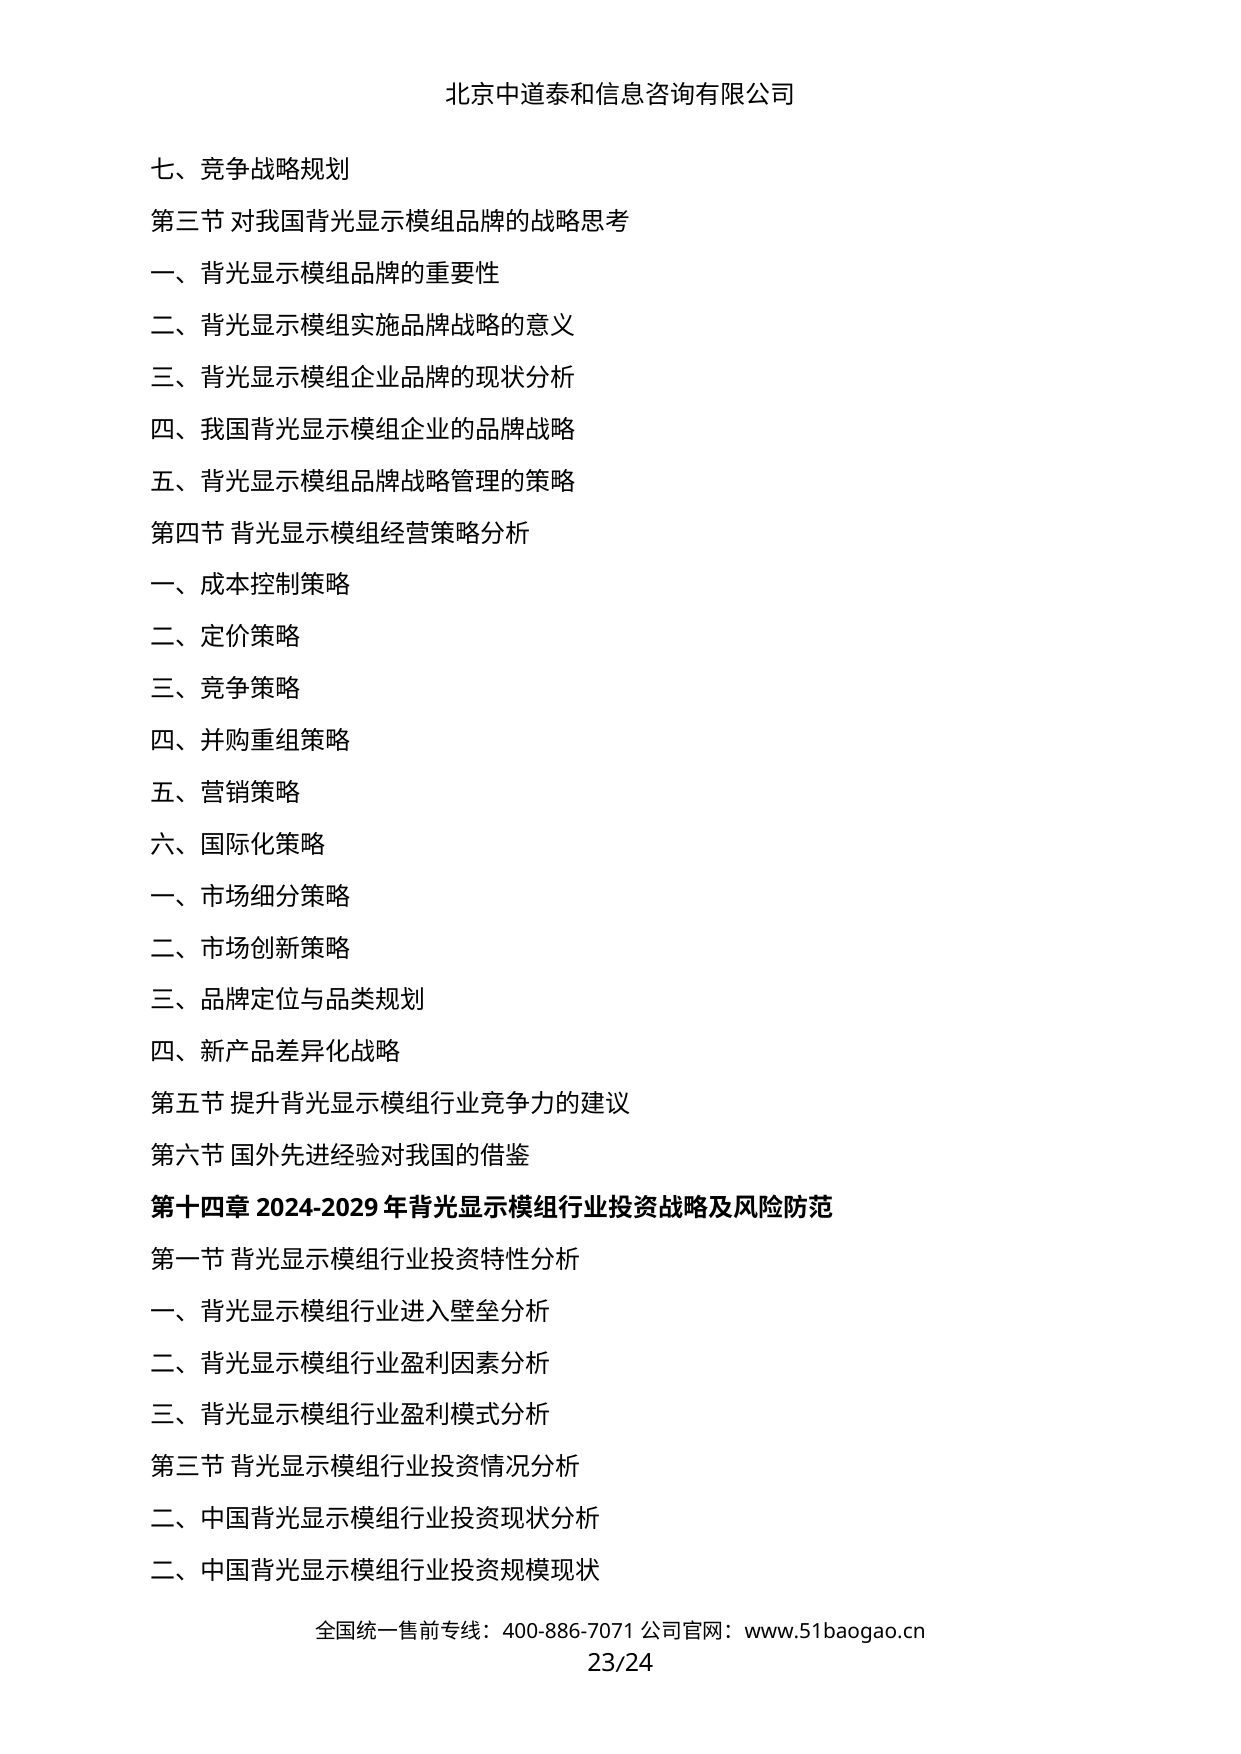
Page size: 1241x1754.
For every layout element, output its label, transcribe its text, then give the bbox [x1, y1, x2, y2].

text 二、市场创新策略 [150, 928, 1090, 964]
text 一、成本控制策略 [150, 565, 1090, 601]
text 二、背光显示模组行业盈利因素分析 [150, 1343, 1090, 1379]
text 二、中国背光显示模组行业投资规模现状 [150, 1551, 1090, 1587]
text 第十四章 2024-2029年背光显示模组行业投资战略及风险防范 [150, 1187, 1090, 1224]
text 第一节 背光显示模组行业投资特性分析 [150, 1239, 1090, 1276]
text 一、背光显示模组行业进入壁垒分析 [150, 1291, 1090, 1327]
text 第六节 国外先进经验对我国的借鉴 [150, 1136, 1090, 1172]
text 三、背光显示模组行业盈利模式分析 [150, 1395, 1090, 1431]
text 三、竞争策略 [150, 669, 1090, 705]
text 第四节 背光显示模组经营策略分析 [150, 513, 1090, 549]
text 五、营销策略 [150, 772, 1090, 809]
text 二、定价策略 [150, 617, 1090, 653]
text 七、竞争战略规划 [150, 150, 1090, 186]
text 三、品牌定位与品类规划 [150, 980, 1090, 1016]
text 四、新产品差异化战略 [150, 1032, 1090, 1068]
text 第三节 对我国背光显示模组品牌的战略思考 [150, 202, 1090, 238]
text 二、中国背光显示模组行业投资现状分析 [150, 1499, 1090, 1535]
text 三、背光显示模组企业品牌的现状分析 [150, 357, 1090, 394]
text 一、市场细分策略 [150, 876, 1090, 912]
text 二、背光显示模组实施品牌战略的意义 [150, 306, 1090, 342]
text 四、我国背光显示模组企业的品牌战略 [150, 409, 1090, 446]
text 六、国际化策略 [150, 824, 1090, 861]
text 五、背光显示模组品牌战略管理的策略 [150, 461, 1090, 497]
text 四、并购重组策略 [150, 721, 1090, 757]
text 一、背光显示模组品牌的重要性 [150, 254, 1090, 290]
text 第五节 提升背光显示模组行业竞争力的建议 [150, 1084, 1090, 1120]
text 第三节 背光显示模组行业投资情况分析 [150, 1447, 1090, 1483]
